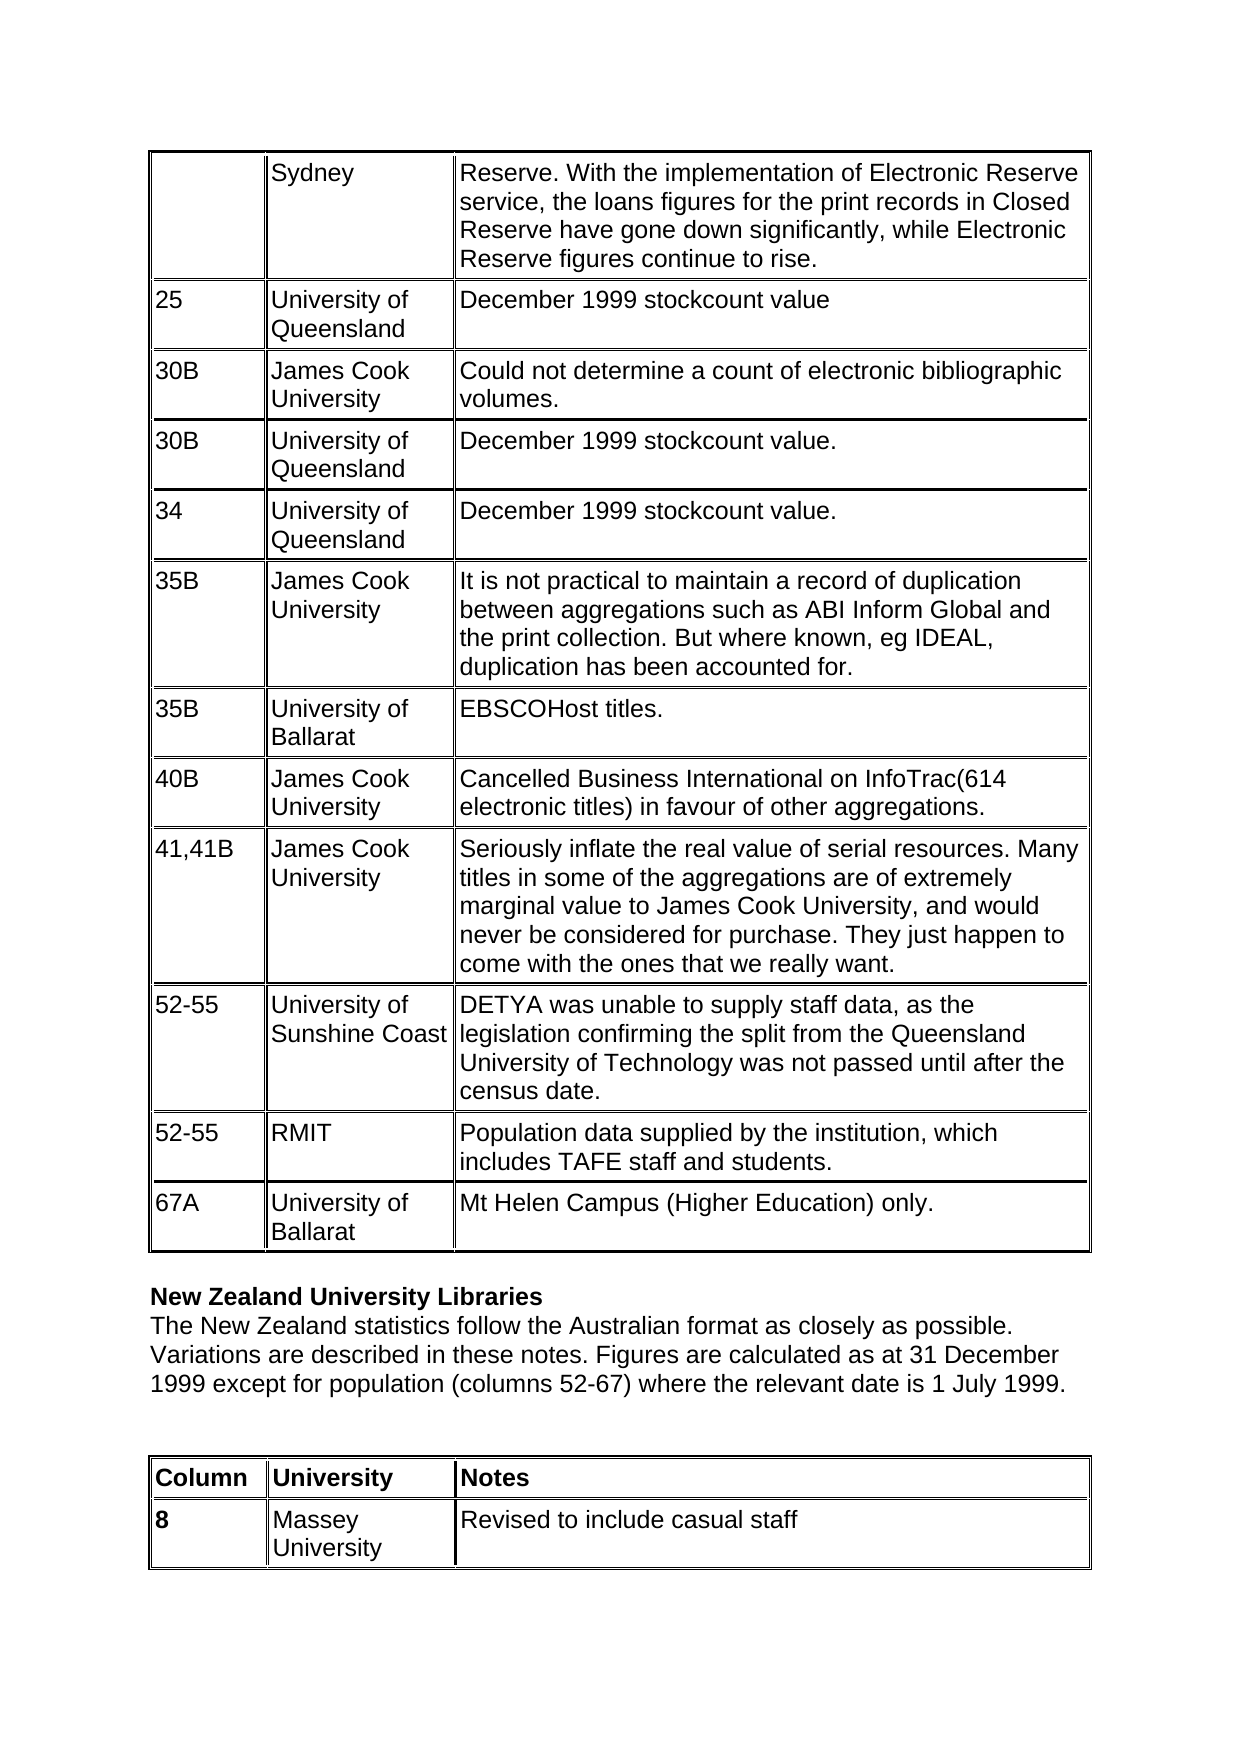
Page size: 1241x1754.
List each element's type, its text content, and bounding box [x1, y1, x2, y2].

table_cell University of Queensland [268, 491, 453, 558]
table_cell 8 [150, 1497, 268, 1567]
table_cell 52-55 [150, 1110, 266, 1180]
table_cell Cancelled Business International on InfoTrac(614 electronic titles) in favour of other aggregations. [455, 756, 1090, 826]
table_cell 40B [150, 756, 266, 826]
table_cell 34 [150, 488, 264, 558]
table_cell 35B [150, 686, 266, 756]
table_cell EBSCOHost titles. [455, 686, 1090, 756]
table_cell 67A [152, 1180, 266, 1250]
table_cell University of Queensland [268, 421, 453, 488]
table_cell 35B [152, 558, 264, 686]
table_cell 41,41B [150, 826, 266, 982]
table_cell 52-55 [152, 982, 264, 1110]
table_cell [266, 153, 454, 278]
table_cell RMIT [268, 1113, 453, 1180]
table_cell DETYA was unable to supply staff data, as the legislation confirming the split from the Queensland University of Technology was not passed until after the census date. [456, 982, 1089, 1110]
table_cell December 1999 stockcount value. [456, 418, 1090, 488]
table_cell 30B [150, 348, 266, 418]
table_cell Seriously inflate the real value of serial resources. Many titles in some of the aggregations are of extremely marginal value to James Cook University, and would never be considered for purchase. They just happen to come with the ones that we really want. [455, 826, 1090, 982]
text New Zealand University Libraries The New Zealand statistics follow the Australian format as closely as possible. Variations are described in these notes. Figures are calculated as at 31 December 1999 except for population (columns 52-67) where the relevant date is 1 July 1999. [150, 1282, 1090, 1426]
table_header Column [152, 1459, 268, 1497]
table_cell University of Ballarat [268, 689, 453, 756]
table_cell Revised to include casual staff [455, 1497, 1090, 1567]
table_cell December 1999 stockcount value [455, 278, 1090, 348]
table_cell James Cook University [268, 829, 453, 982]
table_cell 30B [150, 418, 264, 488]
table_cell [455, 153, 1089, 278]
table_cell University of Queensland [268, 281, 453, 348]
table_cell James Cook University [268, 759, 453, 826]
table_cell Massey University [268, 1500, 455, 1567]
table_cell December 1999 stockcount value. [456, 488, 1090, 558]
table_cell 15 [152, 152, 266, 278]
table_cell Could not determine a count of electronic bibliographic volumes. [455, 348, 1090, 418]
table_cell University of Ballarat [266, 1183, 454, 1250]
table_cell James Cook University [268, 562, 453, 686]
table_header University [268, 1459, 455, 1497]
table_cell Population data supplied by the institution, which includes TAFE staff and students. [455, 1110, 1090, 1180]
table_cell 25 [150, 278, 266, 348]
table_header Notes [455, 1459, 1089, 1497]
table_cell University of Sunshine Coast [268, 986, 453, 1110]
table_cell Mt Helen Campus (Higher Education) only. [455, 1180, 1089, 1250]
table_cell James Cook University [268, 351, 453, 418]
table_cell It is not practical to maintain a record of duplication between aggregations such as ABI Inform Global and the print collection. But where known, eg IDEAL, duplication has been accounted for. [456, 558, 1089, 686]
